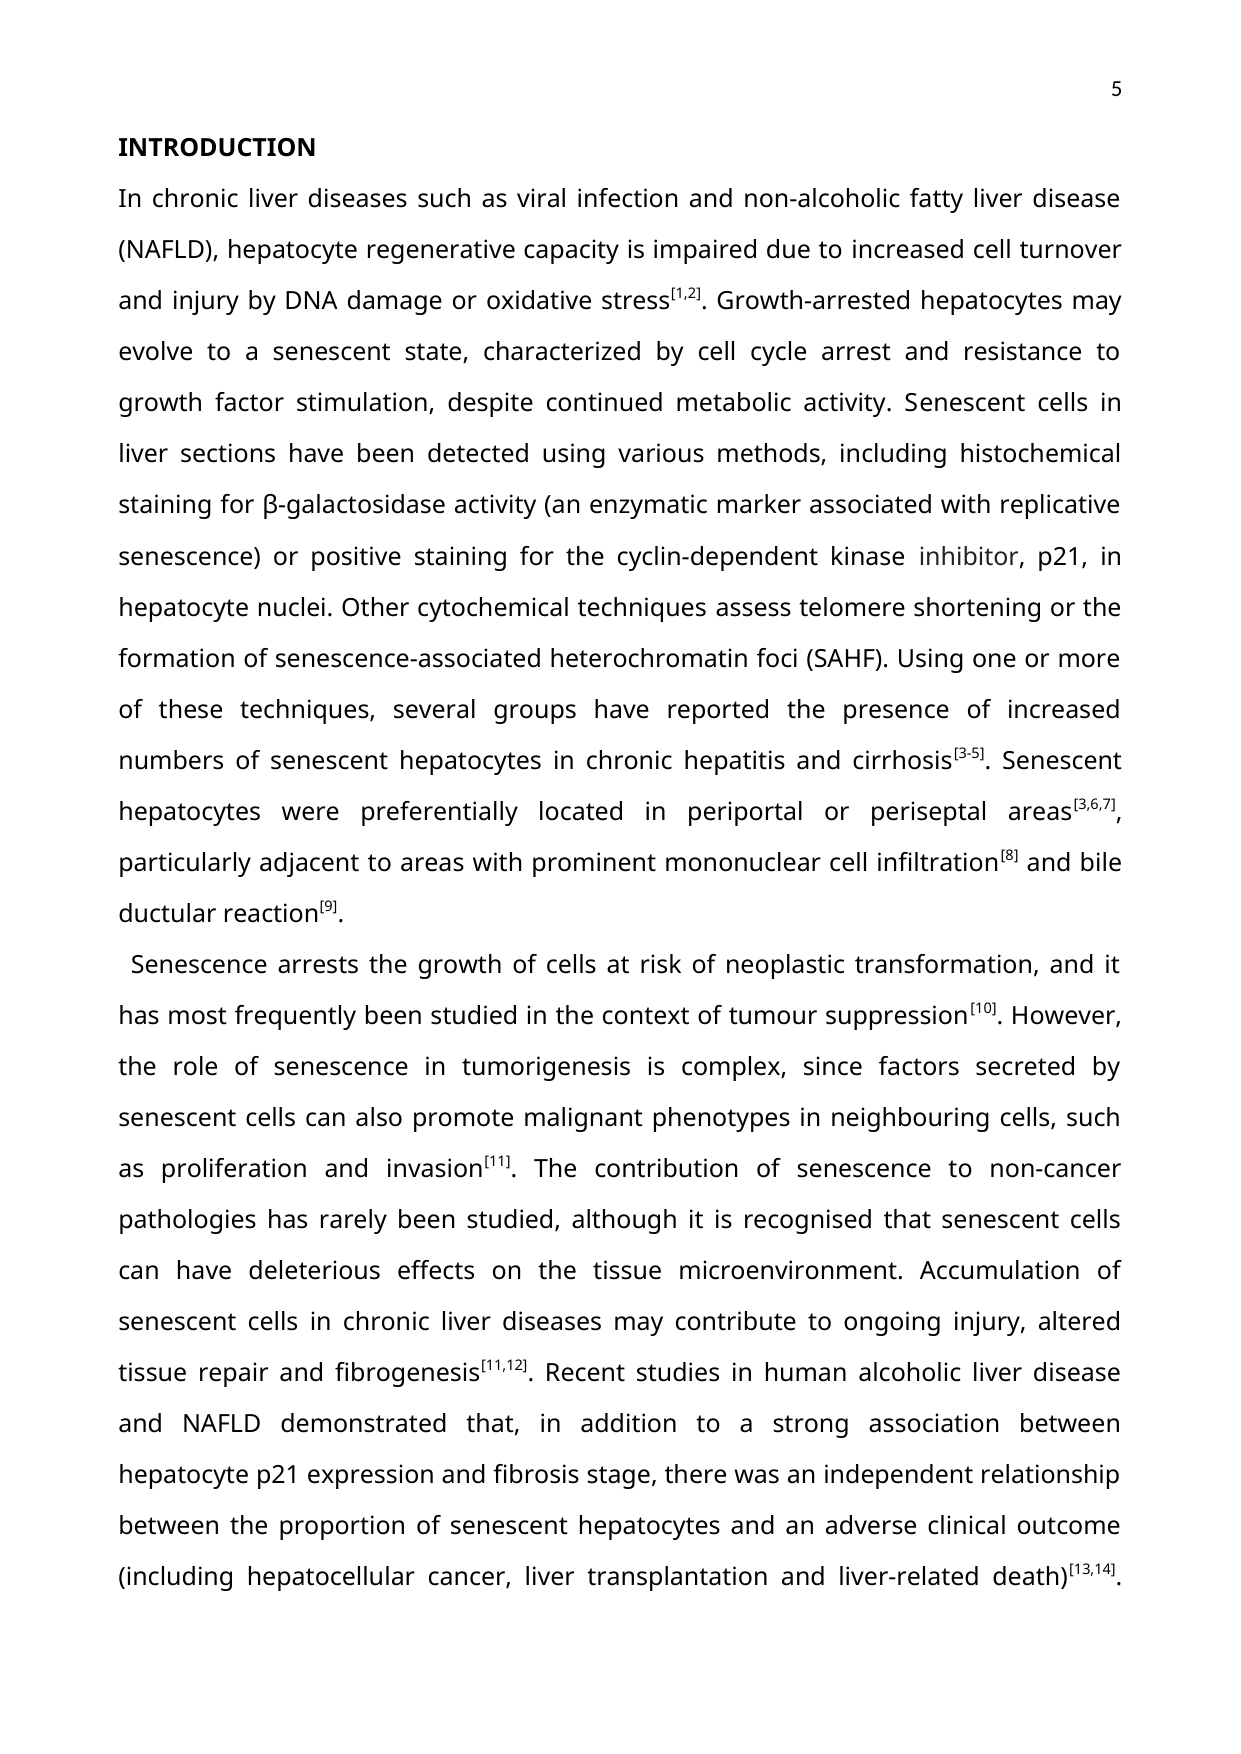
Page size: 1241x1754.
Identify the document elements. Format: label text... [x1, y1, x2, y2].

text In chronic liver diseases such as viral infection and non-alcoholic fatty liver disease (NAFLD), hepatocyte regenerative capacity is impaired due to increased cell turnover and injury by DNA damage or oxidative stress[1,2]. Growth-arrested hepatocytes may evolve to a senescent state, characterized by cell cycle arrest and resistance to growth factor stimulation, despite continued metabolic activity. Senescent cells in liver sections have been detected using various methods, including histochemical staining for β-galactosidase activity (an enzymatic marker associated with replicative senescence) or positive staining for the cyclin-dependent kinase inhibitor, p21, in hepatocyte nuclei. Other cytochemical techniques assess telomere shortening or the formation of senescence-associated heterochromatin foci (SAHF). Using one or more of these techniques, several groups have reported the presence of increased numbers of senescent hepatocytes in chronic hepatitis and cirrhosis[3-5]. Senescent hepatocytes were preferentially located in periportal or periseptal areas[3,6,7], particularly adjacent to areas with prominent mononuclear cell infiltration[8] and bile ductular reaction[9]. [118, 181, 1122, 929]
text INTRODUCTION [118, 130, 1122, 164]
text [118, 947, 1122, 1593]
